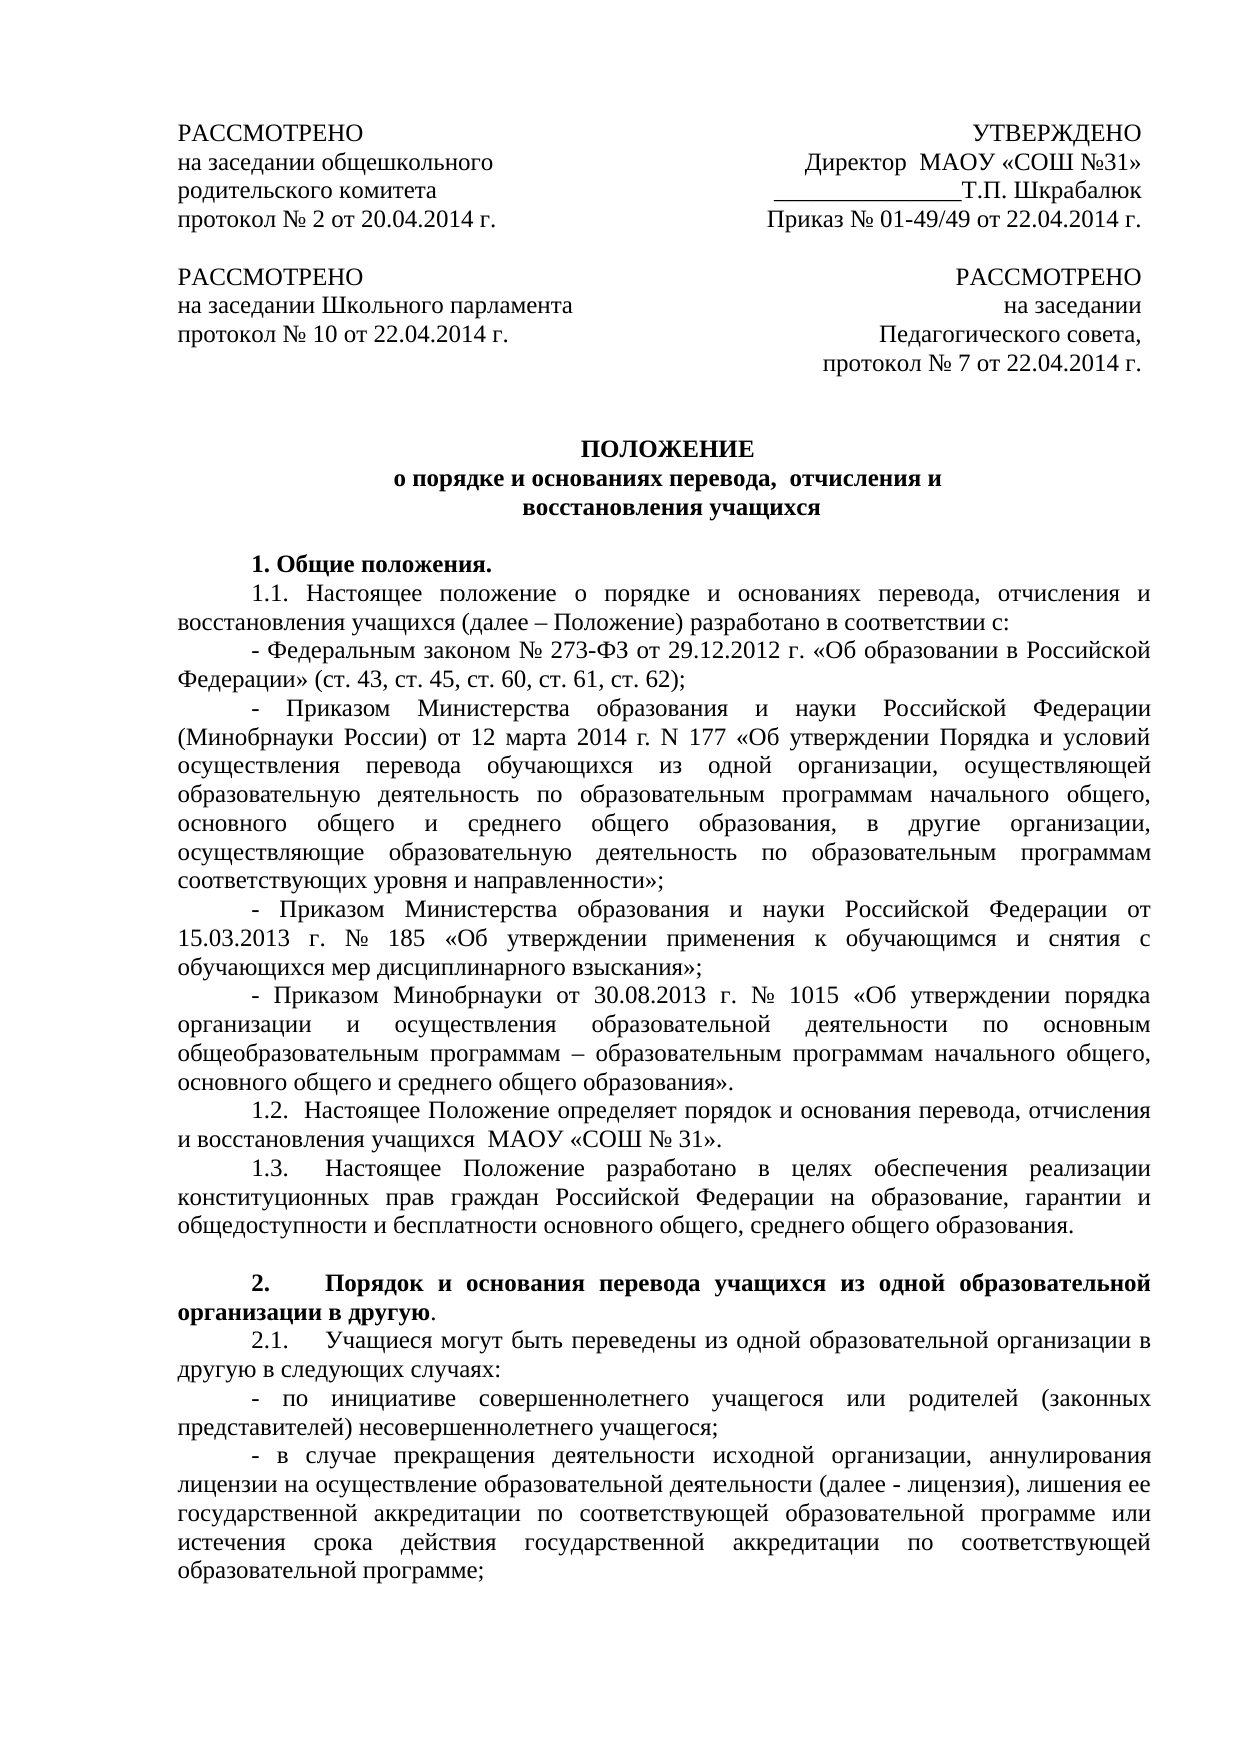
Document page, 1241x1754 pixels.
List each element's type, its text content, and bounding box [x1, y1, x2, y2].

text восстановления учащихся [185, 492, 1152, 521]
text - в случае прекращения деятельности исходной организации, аннулирования лицензии на осуществление образовательной деятельности (далее - лицензия), лишения ее государственной аккредитации по соответствующей образовательной программе или истечения срока действия государственной аккредитации по соответствующей образовательной программе; [177, 1441, 1152, 1584]
list Настоящее Положение разработано в целях обеспечения реализации конституционных прав граждан Российской Федерации на образование, гарантии и общедоступности и бесплатности основного общего, среднего общего образования. [177, 1153, 1152, 1239]
text - Приказом Минобрнауки от 30.08.2013 г. № 1015 «Об утверждении порядка организации и осуществления образовательной деятельности по основным общеобразовательным программам – образовательным программам начального общего, основного общего и среднего общего образования». [177, 981, 1152, 1096]
text 1. Общие положения. [177, 549, 1152, 578]
text 1.1. Настоящее положение о порядке и основаниях перевода, отчисления и восстановления учащихся (далее – Положение) разработано в соответствии с: [177, 578, 1152, 636]
text - Федеральным законом № 273-ФЗ от 29.12.2012 г. «Об образовании в Российской Федерации» (ст. 43, ст. 45, ст. 60, ст. 61, ст. 62); [177, 636, 1152, 693]
list Учащиеся могут быть переведены из одной образовательной организации в другую в следующих случаях: [177, 1326, 1152, 1383]
text ПОЛОЖЕНИЕ [177, 434, 1152, 463]
list Порядок и основания перевода учащихся из одной образовательной организации в другую. [177, 1268, 1152, 1326]
table_header УТВЕРЖДЕНО Директор МАОУ «СОШ №31» _______________Т.П. Шкрабалюк Приказ № 01-49/49 от 22.04.2014 г. [664, 118, 1153, 233]
table_cell РАССМОТРЕНО на заседании Школьного парламента протокол № 10 от 22.04.2014 г. [166, 233, 664, 377]
text 1.2. Настоящее Положение определяет порядок и основания перевода, отчисления и восстановления учащихся МАОУ «СОШ № 31». [177, 1096, 1152, 1153]
text о порядке и основаниях перевода, отчисления и [177, 463, 1152, 492]
text - по инициативе совершеннолетнего учащегося или родителей (законных представителей) несовершеннолетнего учащегося; [177, 1383, 1152, 1441]
text - Приказом Министерства образования и науки Российской Федерации от 15.03.2013 г. № 185 «Об утверждении применения к обучающимся и снятия с обучающихся мер дисциплинарного взыскания»; [177, 894, 1152, 981]
table_header РАССМОТРЕНО на заседании общешкольного родительского комитета протокол № 2 от 20.04.2014 г. [166, 118, 664, 233]
table_cell РАССМОТРЕНО на заседании Педагогического совета, протокол № 7 от 22.04.2014 г. [664, 233, 1153, 377]
text - Приказом Министерства образования и науки Российской Федерации (Минобрнауки России) от 12 марта 2014 г. N 177 «Об утверждении Порядка и условий осуществления перевода обучающихся из одной организации, осуществляющей образовательную деятельность по образовательным программам начального общего, основного общего и среднего общего образования, в другие организации, осуществляющие образовательную деятельность по образовательным программам соответствующих уровня и направленности»; [177, 693, 1152, 894]
